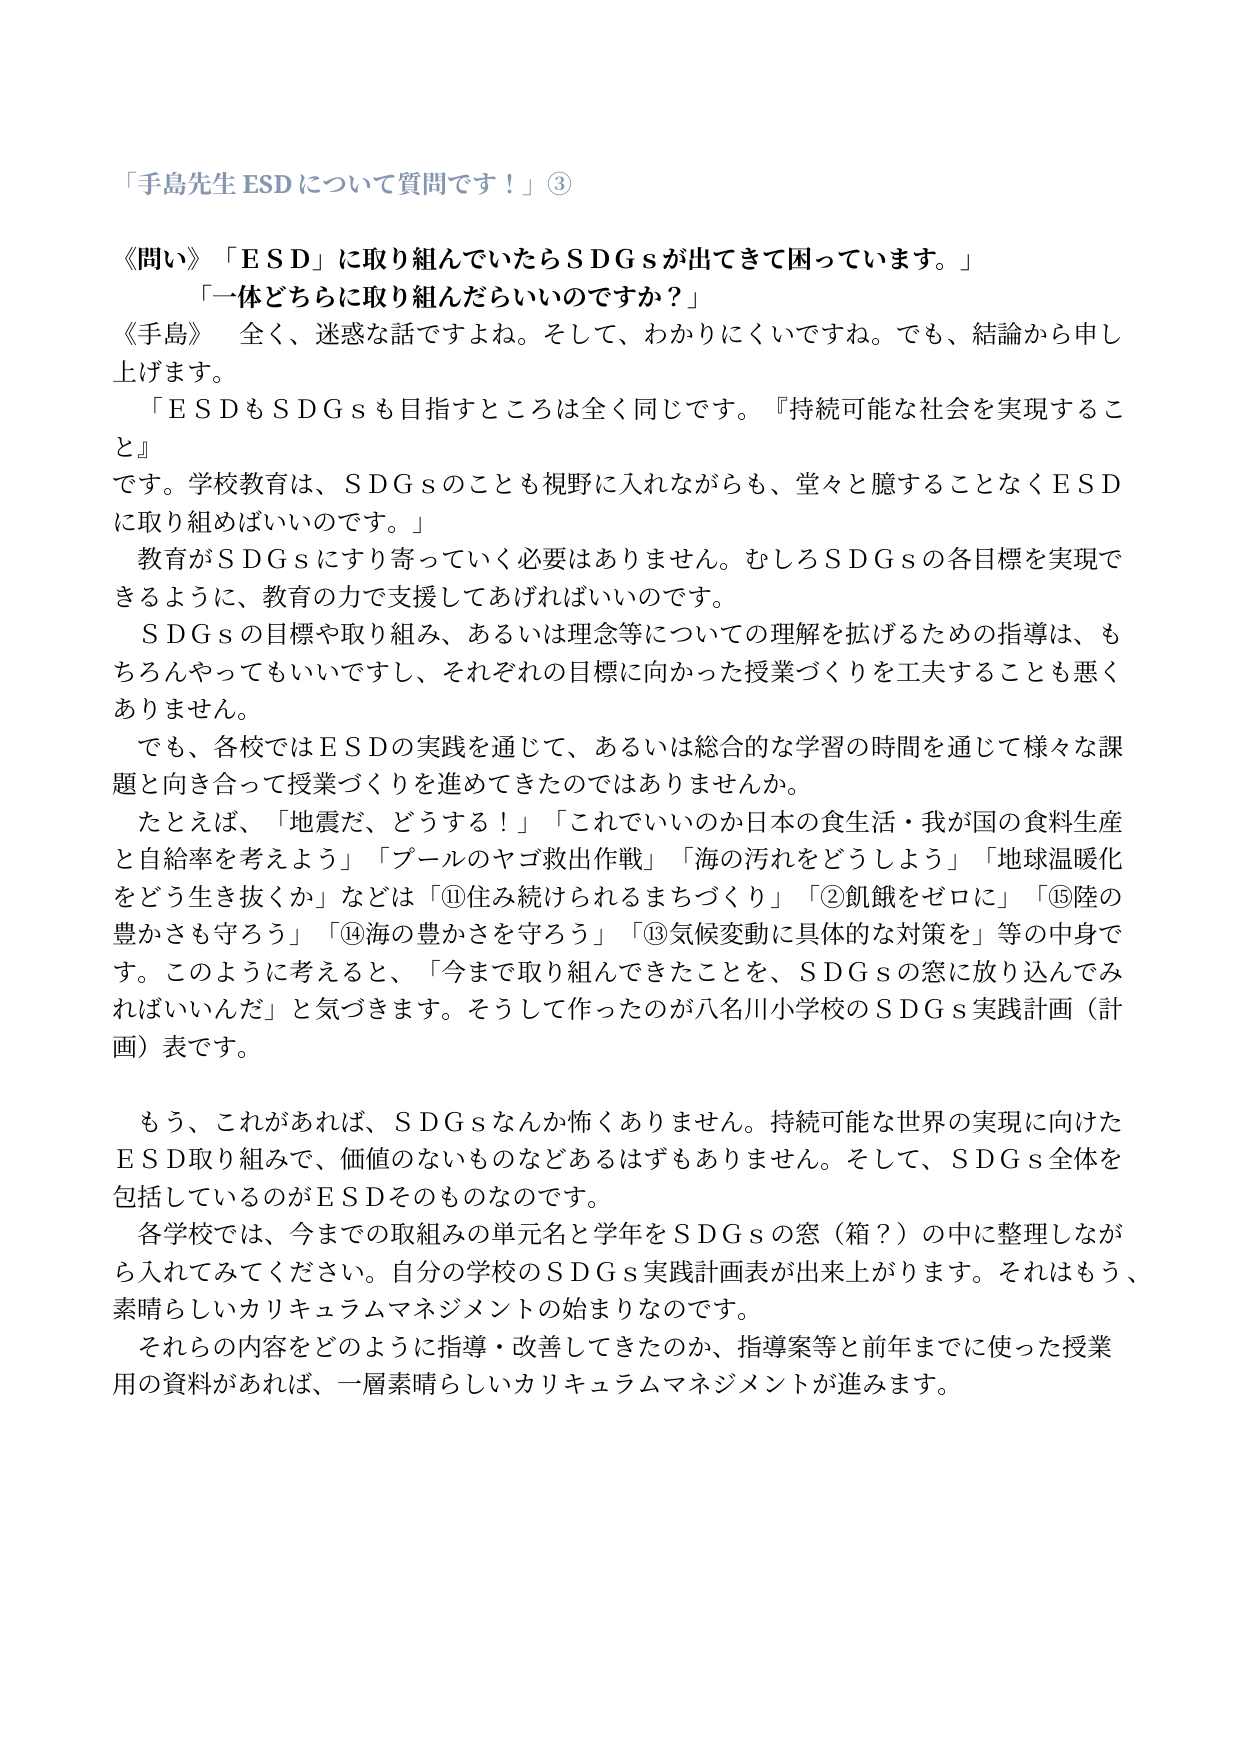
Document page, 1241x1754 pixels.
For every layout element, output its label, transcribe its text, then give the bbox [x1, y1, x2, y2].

text 《手島》 全く、迷惑な話ですよね。そして、わかりにくいですね。でも、結論から申し上げます。 [112, 314, 1128, 389]
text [112, 1327, 1128, 1402]
text 「ＥＳＤもＳＤＧｓも目指すところは全く同じです。『持続可能な社会を実現すること』 [112, 389, 1128, 464]
text 《問い》「ＥＳＤ」に取り組んでいたらＳＤＧｓが出てきて困っています。」 [112, 239, 1128, 277]
text でも、各校ではＥＳＤの実践を通じて、あるいは総合的な学習の時間を通じて様々な課題と向き合って授業づくりを進めてきたのではありませんか。 [112, 727, 1128, 802]
text 各学校では、今までの取組みの単元名と学年をＳＤＧｓの窓（箱？）の中に整理しながら入れてみてください。自分の学校のＳＤＧｓ実践計画表が出来上がります。それはもう、素晴らしいカリキュラムマネジメントの始まりなのです。 [112, 1214, 1128, 1327]
text ＳＤＧｓの目標や取り組み、あるいは理念等についての理解を拡げるための指導は、もちろんやってもいいですし、それぞれの目標に向かった授業づくりを工夫することも悪くありません。 [112, 614, 1128, 727]
text 「手島先生ESDについて質問です！」③ [112, 164, 1128, 202]
text 教育がＳＤＧｓにすり寄っていく必要はありません。むしろＳＤＧｓの各目標を実現できるように、教育の力で支援してあげればいいのです。 [112, 539, 1128, 614]
text たとえば、「地震だ、どうする！」「これでいいのか日本の食生活・我が国の食料生産と自給率を考えよう」「プールのヤゴ救出作戦」「海の汚れをどうしよう」「地球温暖化をどう生き抜くか」などは「⑪住み続けられるまちづくり」「②飢餓をゼロに」「⑮陸の豊かさも守ろう」「⑭海の豊かさを守ろう」「⑬気候変動に具体的な対策を」等の中身です。このように考えると、「今まで取り組んできたことを、ＳＤＧｓの窓に放り込んでみればいいんだ」と気づきます。そうして作ったのが八名川小学校のＳＤＧｓ実践計画（計画）表です。 [112, 802, 1128, 1064]
text です。学校教育は、ＳＤＧｓのことも視野に入れながらも、堂々と臆することなくＥＳＤに取り組めばいいのです。」 [112, 464, 1128, 539]
text 「一体どちらに取り組んだらいいのですか？」 [112, 277, 1128, 314]
text もう、これがあれば、ＳＤＧｓなんか怖くありません。持続可能な世界の実現に向けたＥＳＤ取り組みで、価値のないものなどあるはずもありません。そして、ＳＤＧｓ全体を包括しているのがＥＳＤそのものなのです。 [112, 1102, 1128, 1214]
